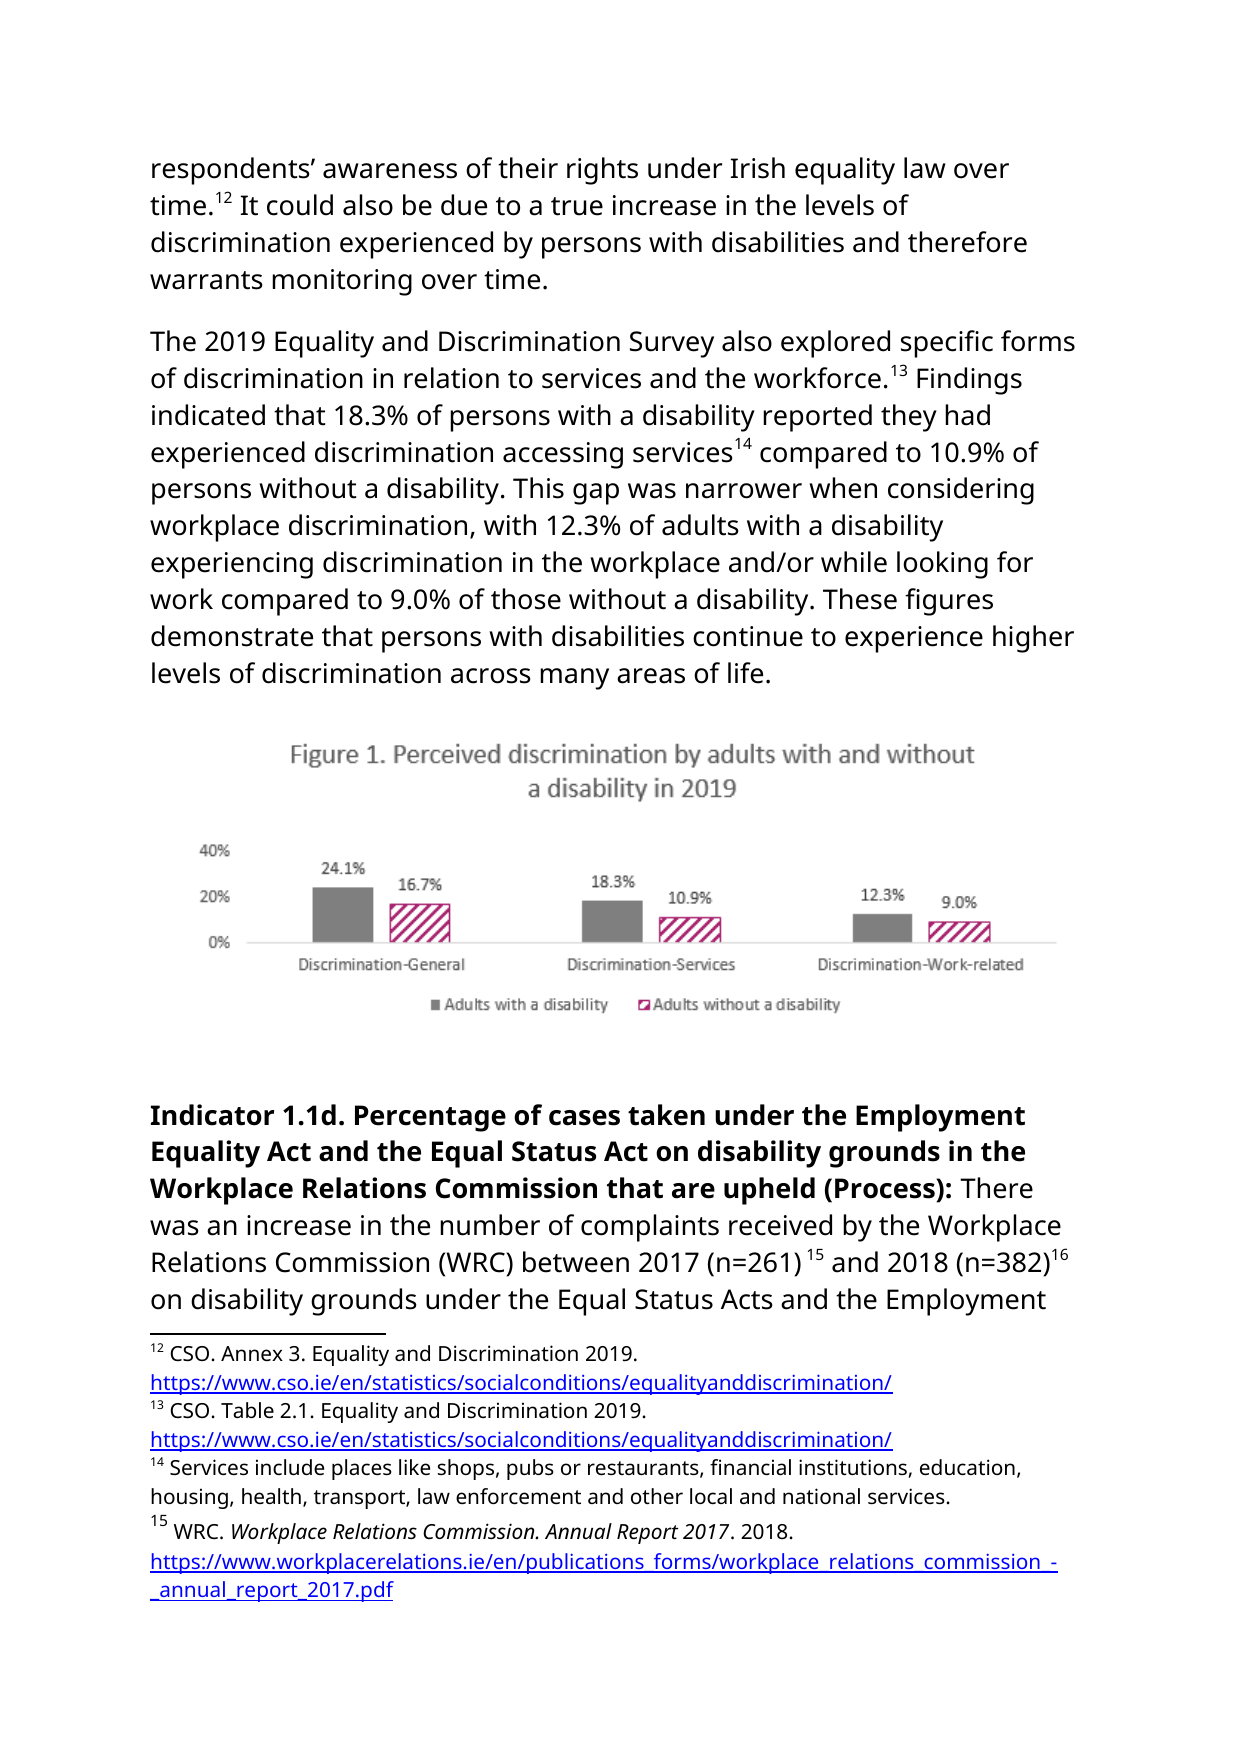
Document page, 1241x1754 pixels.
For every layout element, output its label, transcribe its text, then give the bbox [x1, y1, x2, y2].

picture [150, 716, 1089, 1071]
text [150, 150, 1090, 297]
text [150, 1096, 1090, 1317]
text The 2019 Equality and Discrimination Survey also explored specific forms of discrimination in relation to services and the workforce. Findings indicated that 18.3% of persons with a disability reported they had experienced discrimination accessing services compared to 10.9% of persons without a disability. This gap was narrower when considering workplace discrimination, with 12.3% of adults with a disability experiencing discrimination in the workplace and/or while looking for work compared to 9.0% of those without a disability. These figures demonstrate that persons with disabilities continue to experience higher levels of discrimination across many areas of life. [150, 322, 1090, 691]
